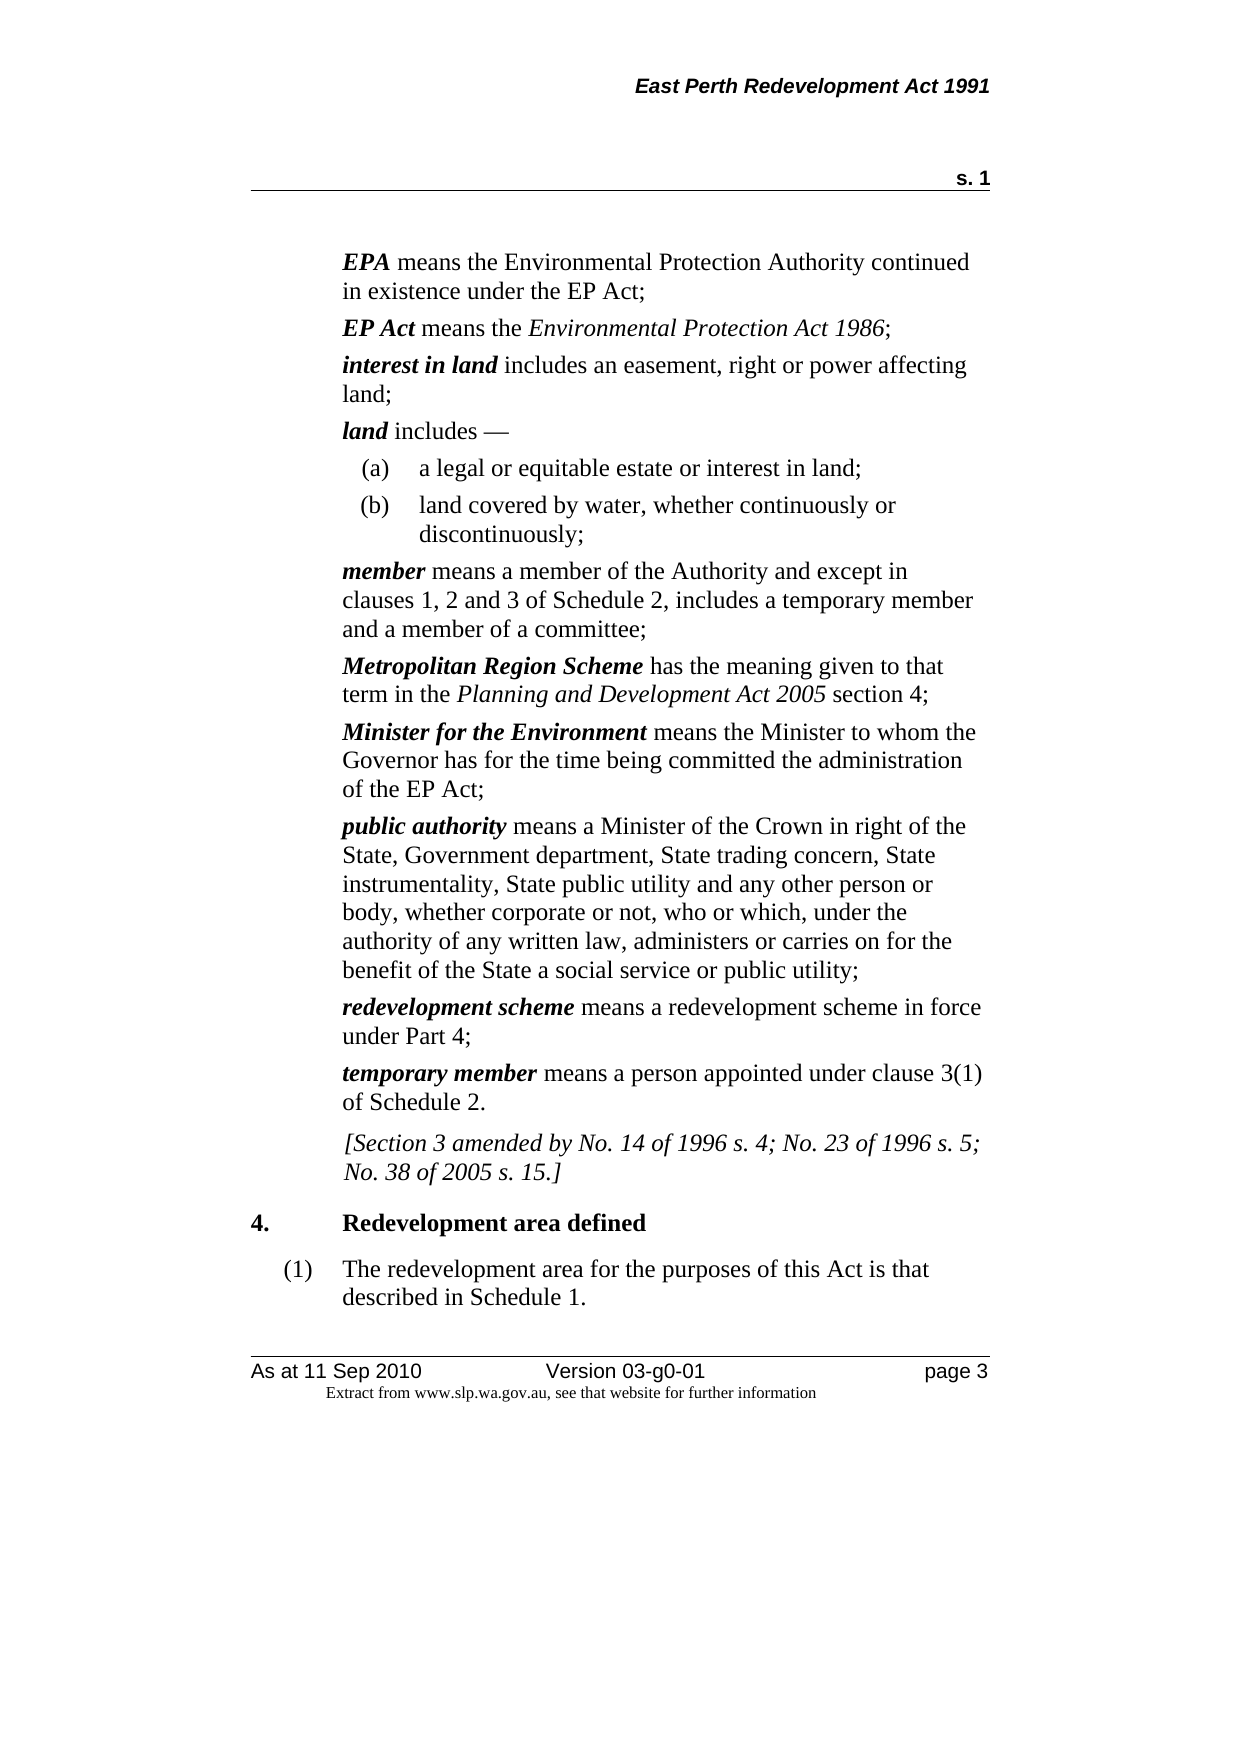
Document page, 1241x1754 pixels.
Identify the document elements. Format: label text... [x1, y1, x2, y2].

text Minister for the Environment means the Minister to whom the Governor has for the time being committed the administration of the EP Act; [251, 717, 990, 803]
text EPA means the Environmental Protection Authority continued in existence under the EP Act; [251, 247, 990, 305]
text public authority means a Minister of the Crown in right of the State, Government department, State trading concern, State instrumentality, State public utility and any other person or body, whether corporate or not, who or which, under the authority of any written law, administers or carries on for the benefit of the State a social service or public utility; [251, 811, 990, 984]
subtitle 4. Redevelopment area defined [251, 1208, 990, 1237]
text Metropolitan Region Scheme has the meaning given to that term in the Planning and Development Act 2005 section 4; [251, 651, 990, 708]
text (b) land covered by water, whether continuously or discontinuously; [251, 490, 990, 548]
text (a) a legal or equitable estate or interest in land; [251, 453, 990, 482]
text interest in land includes an easement, right or power affecting land; [251, 350, 990, 408]
text (1) The redevelopment area for the purposes of this Act is that described in Schedule 1. [251, 1254, 990, 1311]
text redevelopment scheme means a redevelopment scheme in force under Part 4; [251, 992, 990, 1049]
text EP Act means the Environmental Protection Act 1986; [251, 313, 990, 342]
text land includes — [251, 416, 990, 445]
text member means a member of the Authority and except in clauses 1, 2 and 3 of Schedule 2, includes a temporary member and a member of a committee; [251, 556, 990, 642]
text temporary member means a person appointed under clause 3(1) of Schedule 2. [251, 1058, 990, 1115]
text [Section 3 amended by No. 14 of 1996 s. 4; No. 23 of 1996 s. 5; No. 38 of 2005 s. 15.] [251, 1128, 990, 1185]
